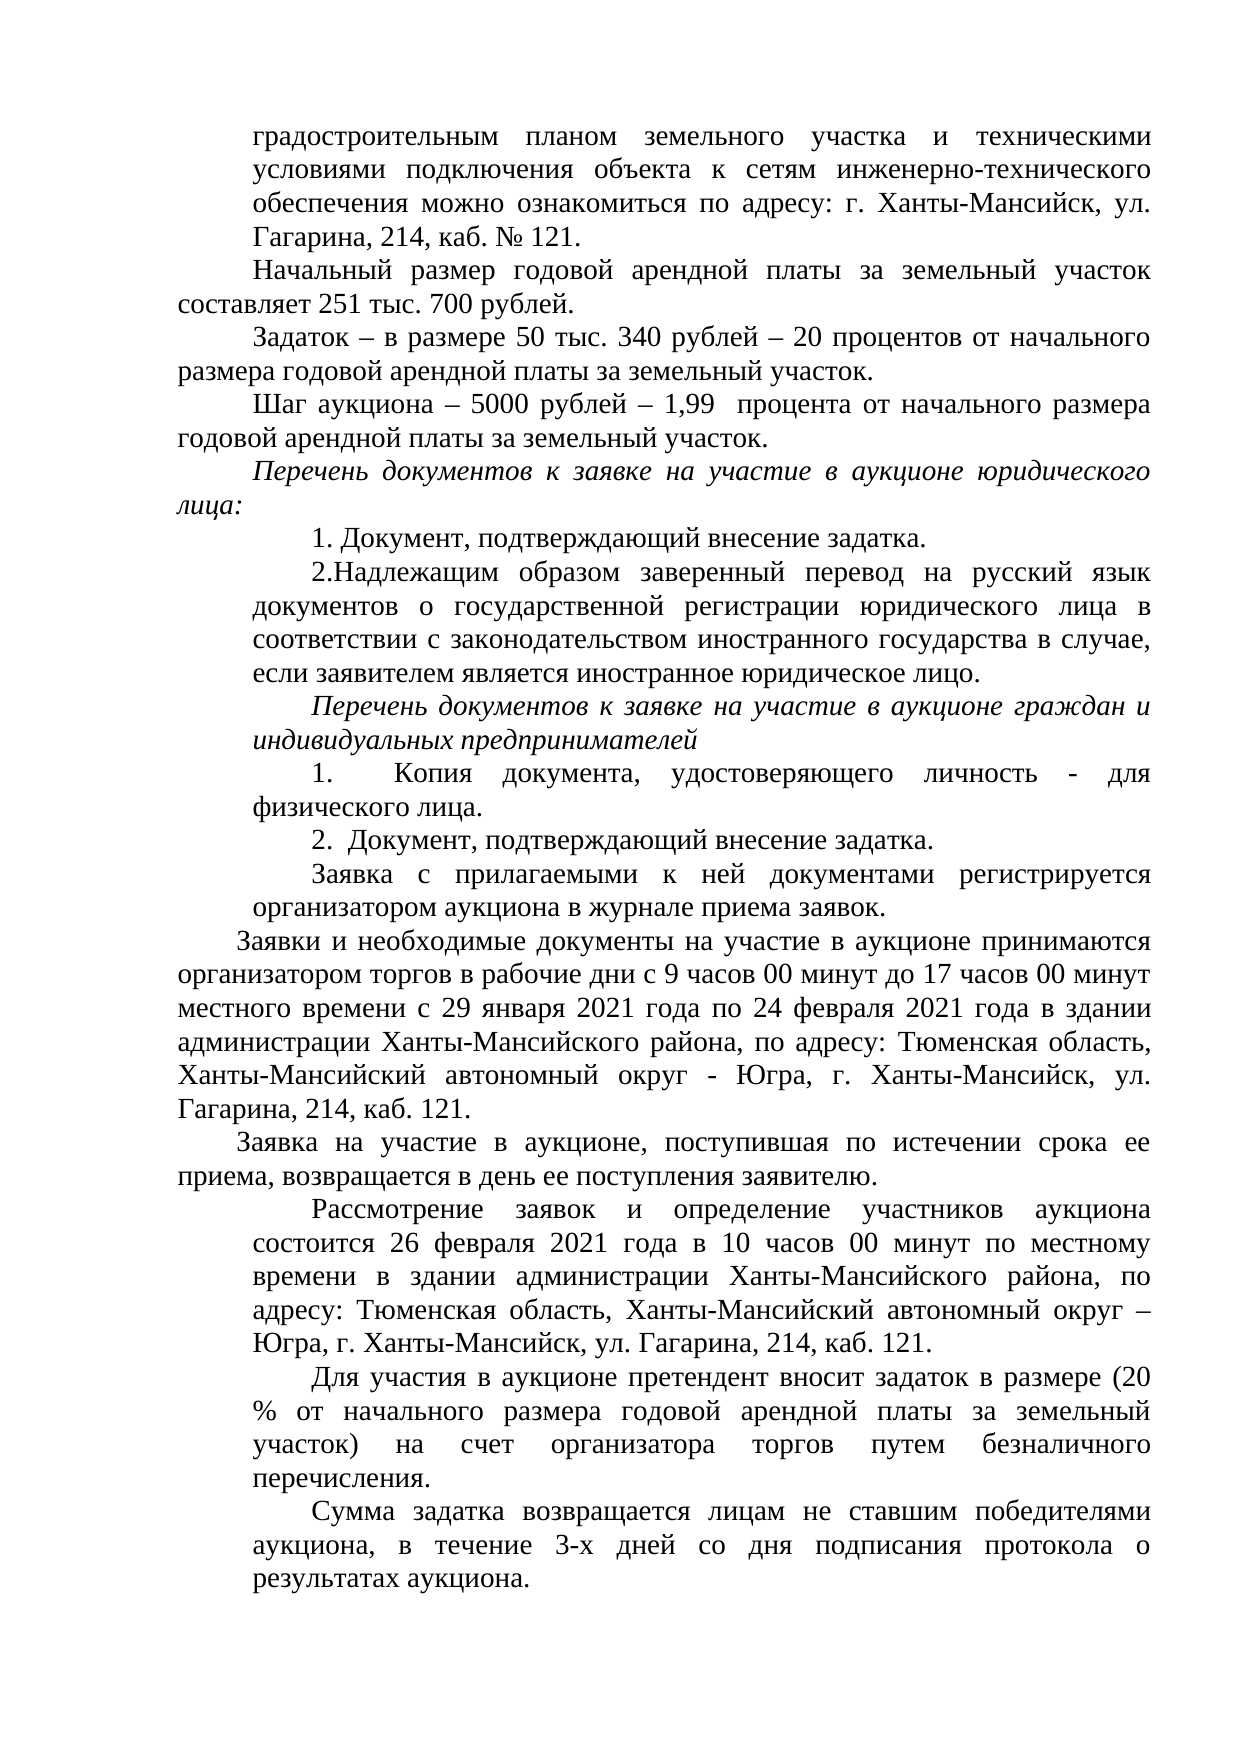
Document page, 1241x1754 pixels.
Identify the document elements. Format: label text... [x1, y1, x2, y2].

list 2.Надлежащим образом заверенный перевод на русский язык документов о государственной регистрации юридического лица в соответствии с законодательством иностранного государства в случае, если заявителем является иностранное юридическое лицо. [252, 554, 1152, 688]
text Задаток – в размере 50 тыс. 340 рублей – 20 процентов от начального размера годовой арендной платы за земельный участок. [177, 319, 1152, 386]
list Для участия в аукционе претендент вносит задаток в размере (20 % от начального размера годовой арендной платы за земельный участок) на счет организатора торгов путем безналичного перечисления. [252, 1359, 1152, 1493]
list Сумма задатка возвращается лицам не ставшим победителями аукциона, в течение 3-х дней со дня подписания протокола о результатах аукциона. [252, 1493, 1152, 1594]
list 1. Копия документа, удостоверяющего личность - для физического лица. [252, 755, 1152, 822]
text Перечень документов к заявке на участие в аукционе юридического лица: [177, 453, 1152, 521]
list 1. Документ, подтверждающий внесение задатка. [252, 521, 1152, 554]
list Заявка с прилагаемыми к ней документами регистрируется организатором аукциона в журнале приема заявок. [252, 856, 1152, 923]
text Шаг аукциона – 5000 рублей – 1,99 процента от начального размера годовой арендной платы за земельный участок. [177, 386, 1152, 453]
list Заявка на участие в аукционе, поступившая по истечении срока ее приема, возвращается в день ее поступления заявителю. [177, 1124, 1152, 1191]
list Рассмотрение заявок и определение участников аукциона состоится 26 февраля 2021 года в 10 часов 00 минут по местному времени в здании администрации Ханты-Мансийского района, по адресу: Тюменская область, Ханты-Мансийский автономный округ – Югра, г. Ханты-Мансийск, ул. Гагарина, 214, каб. 121. [252, 1191, 1152, 1359]
list Заявки и необходимые документы на участие в аукционе принимаются организатором торгов в рабочие дни с 9 часов 00 минут до 17 часов 00 минут местного времени с 29 января 2021 года по 24 февраля 2021 года в здании администрации Ханты-Мансийского района, по адресу: Тюменская область, Ханты-Мансийский автономный округ - Югра, г. Ханты-Мансийск, ул. Гагарина, 214, каб. 121. [177, 923, 1152, 1124]
list 2. Документ, подтверждающий внесение задатка. [252, 822, 1152, 856]
list Перечень документов к заявке на участие в аукционе граждан и индивидуальных предпринимателей [252, 688, 1152, 755]
text Начальный размер годовой арендной платы за земельный участок составляет 251 тыс. 700 рублей. [177, 252, 1152, 319]
